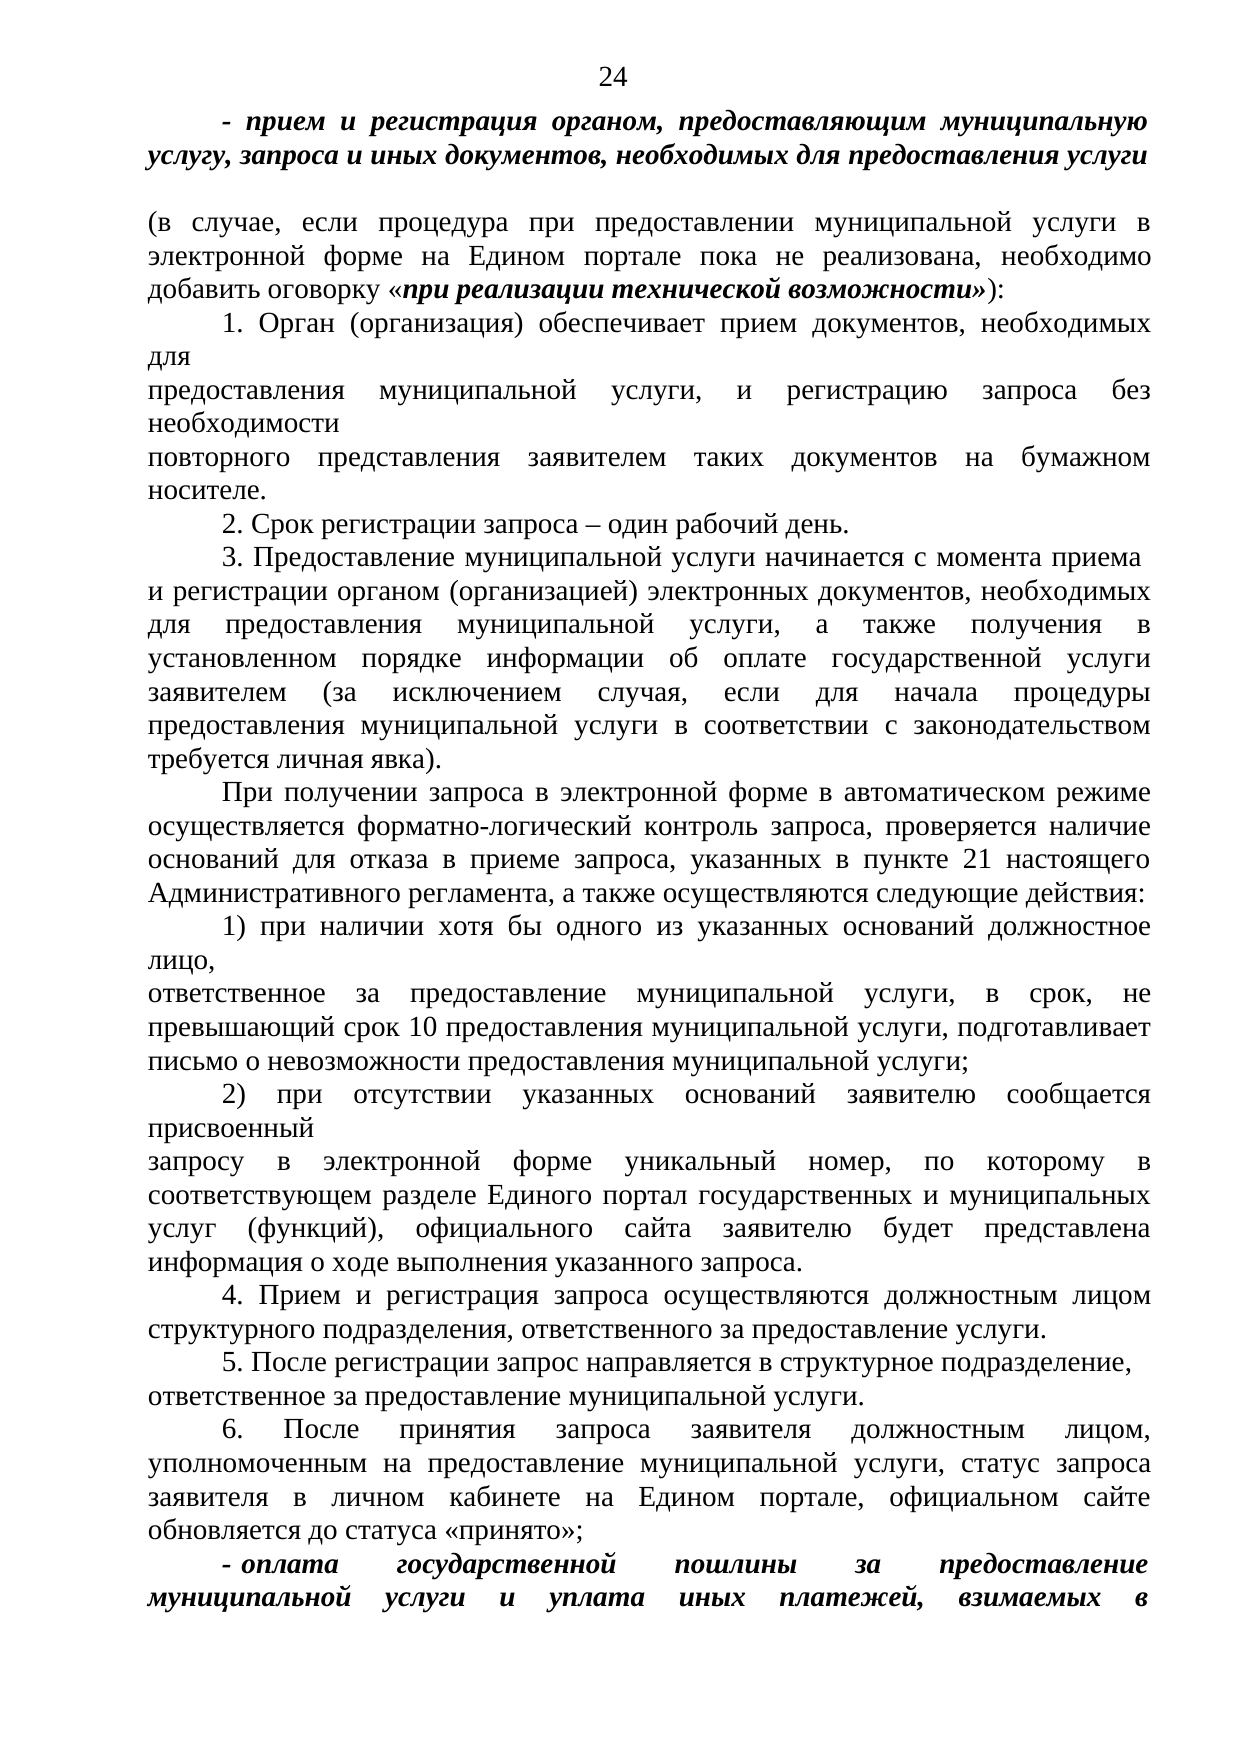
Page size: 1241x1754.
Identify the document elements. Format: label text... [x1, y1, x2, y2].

text При получении запроса в электронной форме в автоматическом режиме осуществляется форматно-логический контроль запроса, проверяется наличие оснований для отказа в приеме запроса, указанных в пункте 21 настоящего Административного регламента, а также осуществляются следующие действия: [148, 774, 1152, 908]
text повторного представления заявителем таких документов на бумажном носителе. [148, 439, 1152, 506]
text ответственное за предоставление муниципальной услуги, в срок, не превышающий срок 10 предоставления муниципальной услуги, подготавливает письмо о невозможности предоставления муниципальной услуги; [148, 976, 1152, 1076]
text 6. После принятия запроса заявителя должностным лицом, уполномоченным на предоставление муниципальной услуги, статус запроса заявителя в личном кабинете на Едином портале, официальном сайте обновляется до статуса «принято»; [148, 1412, 1152, 1546]
text 5. После регистрации запрос направляется в структурное подразделение, [148, 1344, 1152, 1378]
text запросу в электронной форме уникальный номер, по которому в соответствующем разделе Единого портал государственных и муниципальных услуг (функций), официального сайта заявителю будет представлена информация о ходе выполнения указанного запроса. [148, 1143, 1152, 1277]
text предоставления муниципальной услуги, и регистрацию запроса без необходимости [148, 372, 1152, 439]
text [148, 1546, 1152, 1613]
text 4. Прием и регистрация запроса осуществляются должностным лицом структурного подразделения, ответственного за предоставление услуги. [148, 1277, 1152, 1344]
text 2. Срок регистрации запроса – один рабочий день. [148, 506, 1152, 539]
text 3. Предоставление муниципальной услуги начинается с момента приема и регистрации органом (организацией) электронных документов, необходимых для предоставления муниципальной услуги, а также получения в установленном порядке информации об оплате государственной услуги заявителем (за исключением случая, если для начала процедуры предоставления муниципальной услуги в соответствии с законодательством требуется личная явка). [148, 539, 1152, 774]
text - прием и регистрация органом, предоставляющим муниципальную услугу, запроса и иных документов, необходимых для предоставления услуги (в случае, если процедура при предоставлении муниципальной услуги в электронной форме на Едином портале пока не реализована, необходимо добавить оговорку «при реализации технической возможности»): [148, 103, 1152, 305]
text 1. Орган (организация) обеспечивает прием документов, необходимых для [148, 305, 1152, 372]
text 1) при наличии хотя бы одного из указанных оснований должностное лицо, [148, 908, 1152, 976]
text 2) при отсутствии указанных оснований заявителю сообщается присвоенный [148, 1076, 1152, 1143]
text ответственное за предоставление муниципальной услуги. [148, 1378, 1152, 1412]
